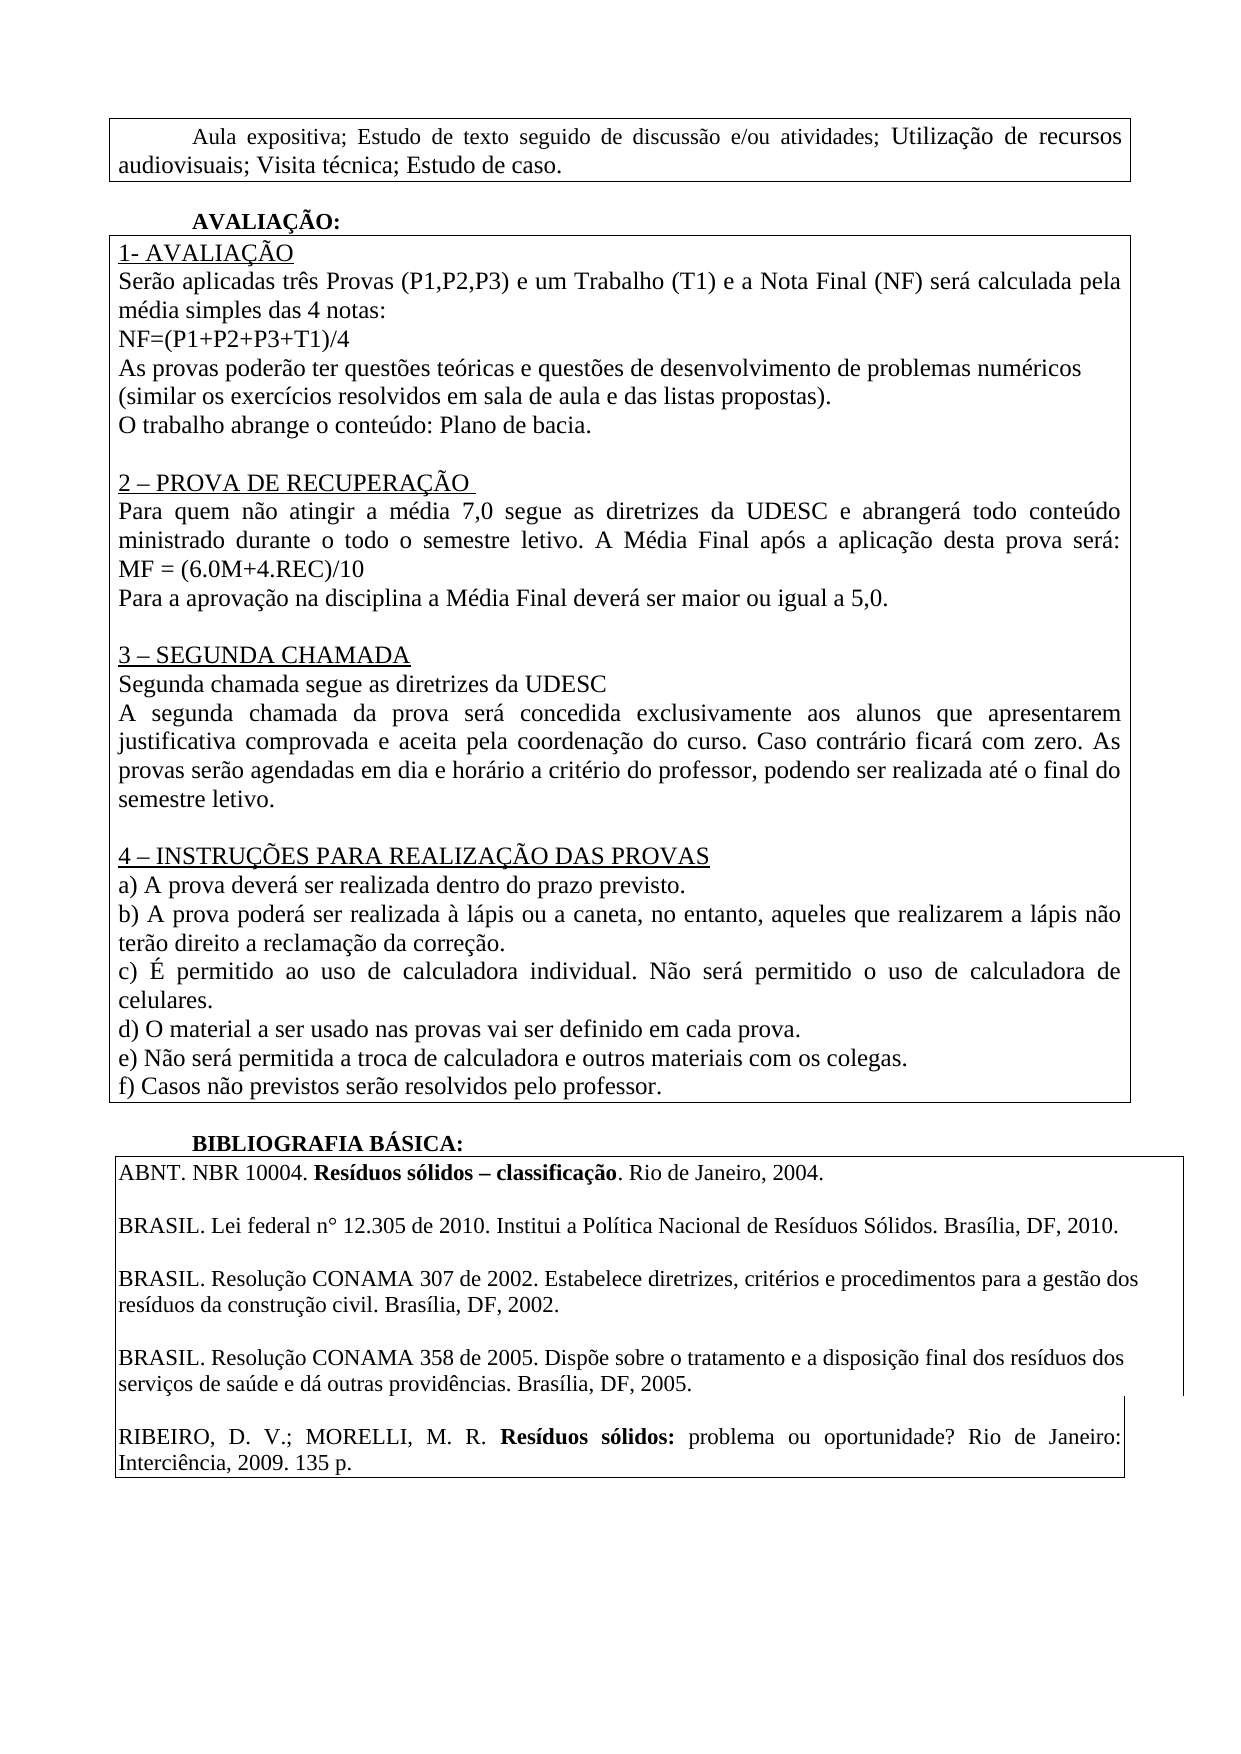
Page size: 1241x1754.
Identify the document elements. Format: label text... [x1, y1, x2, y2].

text Para quem não atingir a média 7,0 segue as diretrizes da UDESC e abrangerá todo conteúdo ministrado durante o todo o semestre letivo. A Média Final após a aplicação desta prova será: MF = (6.0M+4.REC)/10 [118, 496, 1122, 583]
text e) Não será permitida a troca de calculadora e outros materiais com os colegas. [118, 1043, 1122, 1068]
text As provas poderão ter questões teóricas e questões de desenvolvimento de problemas numéricos [118, 353, 1122, 381]
text BIBLIOGRAFIA BÁSICA: [118, 1130, 1122, 1156]
text Aula expositiva; Estudo de texto seguido de discussão e/ou atividades; Utilização de recursos audiovisuais; Visita técnica; Estudo de caso. [110, 119, 1130, 181]
text c) É permitido ao uso de calculadora individual. Não será permitido o uso de calculadora de celulares. [118, 956, 1122, 1014]
text f) Casos não previstos serão resolvidos pelo professor. [110, 1068, 1130, 1102]
text b) A prova poderá ser realizada à lápis ou a caneta, no entanto, aqueles que realizarem a lápis não terão direito a reclamação da correção. [118, 899, 1122, 956]
text a) A prova deverá ser realizada dentro do prazo previsto. [118, 870, 1122, 899]
text 3 – SEGUNDA CHAMADA [118, 640, 1122, 669]
text 4 – INSTRUÇÕES PARA REALIZAÇÃO DAS PROVAS [118, 841, 1122, 870]
text BRASIL. Resolução CONAMA 307 de 2002. Estabelece diretrizes, critérios e procedimentos para a gestão dos resíduos da construção civil. Brasília, DF, 2002. [116, 1261, 1183, 1317]
text (similar os exercícios resolvidos em sala de aula e das listas propostas). [118, 381, 1122, 410]
text 2 – PROVA DE RECUPERAÇÃO [118, 468, 1122, 496]
text AVALIAÇÃO: [118, 208, 1122, 234]
text A segunda chamada da prova será concedida exclusivamente aos alunos que apresentarem justificativa comprovada e aceita pela coordenação do curso. Caso contrário ficará com zero. As provas serão agendadas em dia e horário a critério do professor, podendo ser realizada até o final do semestre letivo. [118, 698, 1122, 813]
text O trabalho abrange o conteúdo: Plano de bacia. [118, 410, 1122, 439]
text Para a aprovação na disciplina a Média Final deverá ser maior ou igual a 5,0. [118, 583, 1122, 611]
text BRASIL. Lei federal n° 12.305 de 2010. Institui a Política Nacional de Resíduos Sólidos. Brasília, DF, 2010. [116, 1209, 1183, 1238]
text Segunda chamada segue as diretrizes da UDESC [118, 669, 1122, 698]
text BRASIL. Resolução CONAMA 358 de 2005. Dispõe sobre o tratamento e a disposição final dos resíduos dos serviços de saúde e dá outras providências. Brasília, DF, 2005. [116, 1341, 1183, 1396]
text Serão aplicadas três Provas (P1,P2,P3) e um Trabalho (T1) e a Nota Final (NF) será calculada pela média simples das 4 notas: [118, 266, 1122, 324]
text 1- AVALIAÇÃO [110, 236, 1130, 266]
text NF=(P1+P2+P3+T1)/4 [118, 324, 1122, 353]
text RIBEIRO, D. V.; MORELLI, M. R. Resíduos sólidos: problema ou oportunidade? Rio de Janeiro: Interciência, 2009. 135 p. [116, 1423, 1124, 1477]
text d) O material a ser usado nas provas vai ser definido em cada prova. [118, 1014, 1122, 1043]
text ABNT. NBR 10004. Resíduos sólidos – classificação. Rio de Janeiro, 2004. [116, 1157, 1183, 1186]
